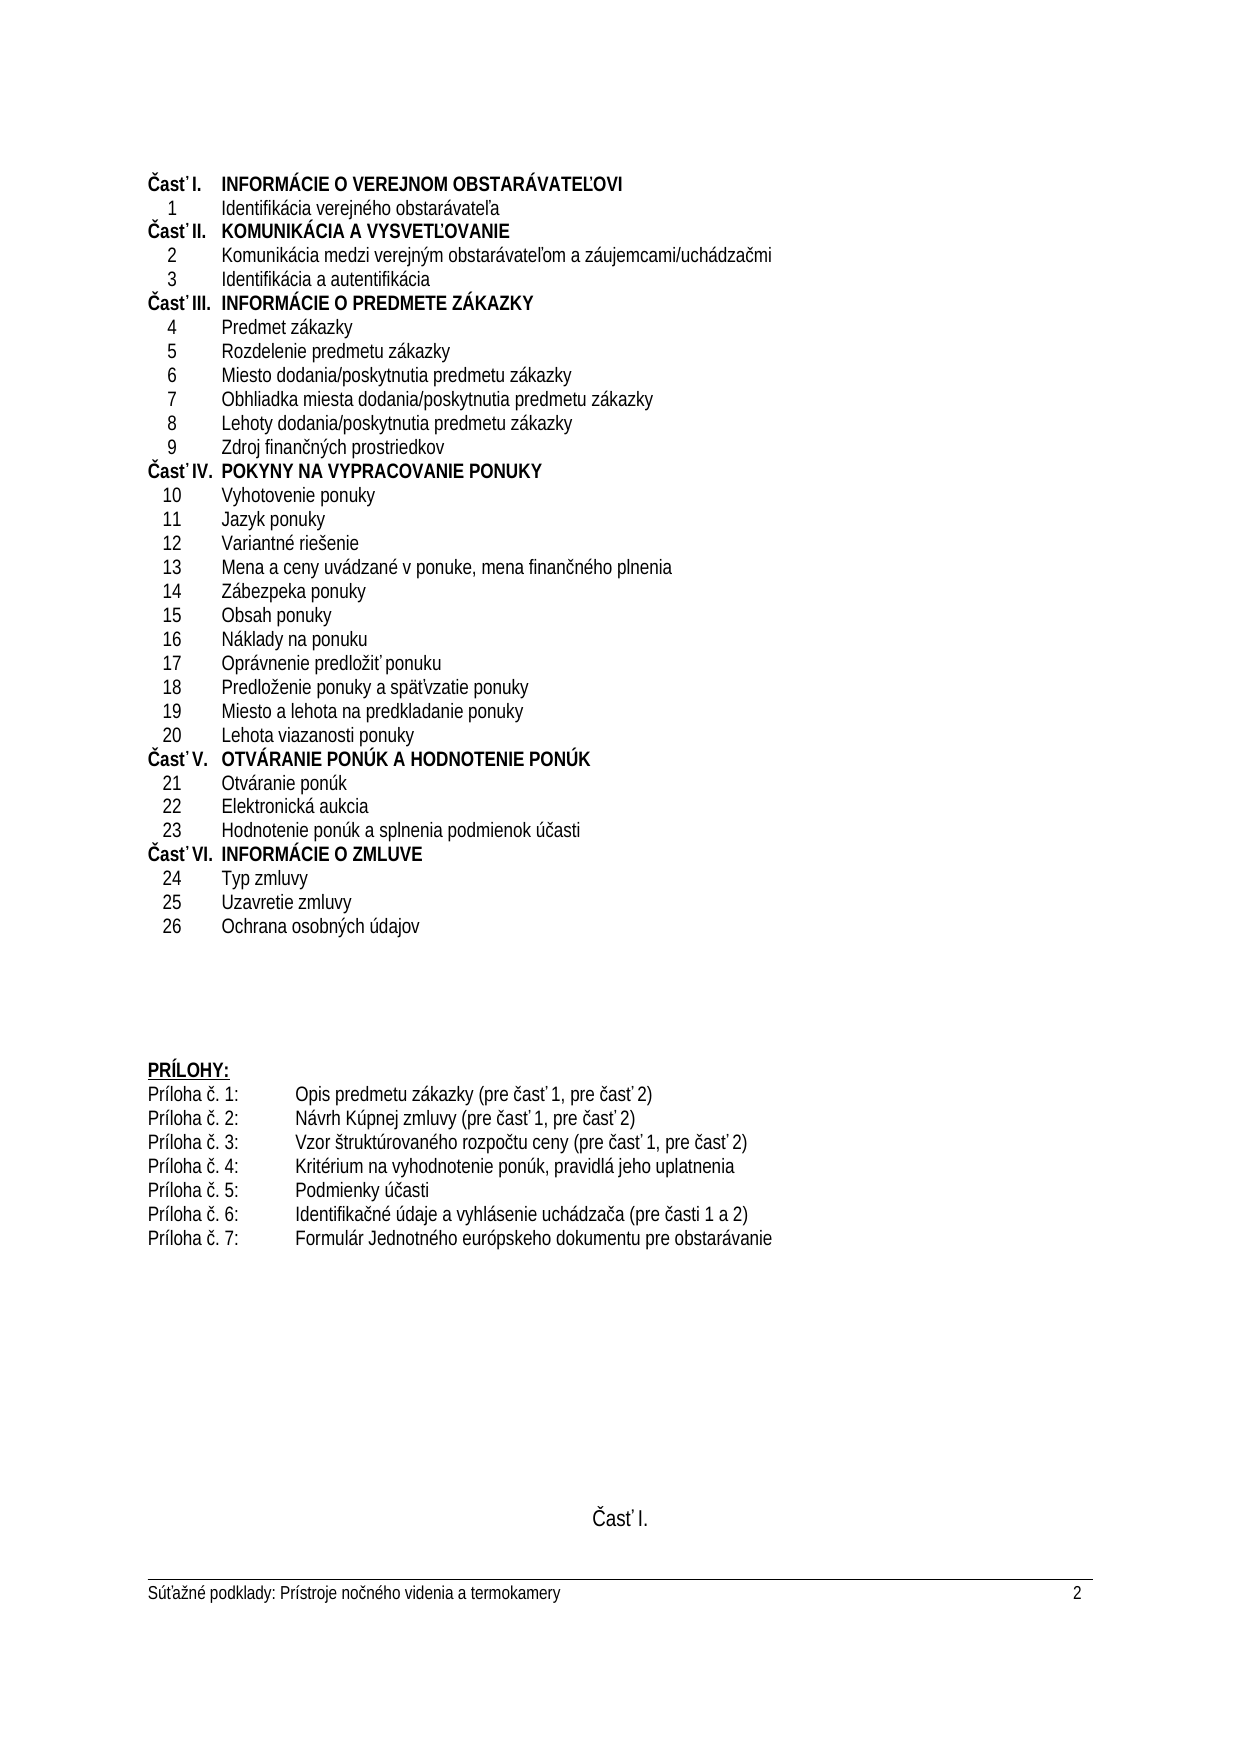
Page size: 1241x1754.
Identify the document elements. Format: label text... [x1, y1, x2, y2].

text Príloha č. 5: Podmienky účasti [148, 1178, 1093, 1202]
text Príloha č. 7: Formulár Jednotného európskeho dokumentu pre obstarávanie [148, 1226, 1093, 1250]
text 21 Otváranie ponúk [162, 771, 1093, 794]
text 15 Obsah ponuky [162, 603, 1093, 627]
text 19 Miesto a lehota na predkladanie ponuky [162, 699, 1093, 723]
text Časť II. KOMUNIKÁCIA A VYSVETĽOVANIE [148, 219, 1093, 243]
text 7 Obhliadka miesta dodania/poskytnutia predmetu zákazky [162, 387, 1093, 411]
text 14 Zábezpeka ponuky [162, 579, 1093, 603]
text 12 Variantné riešenie [162, 531, 1093, 555]
text Príloha č. 1: Opis predmetu zákazky (pre časť 1, pre časť 2) [148, 1082, 1093, 1106]
text 11 Jazyk ponuky [162, 507, 1093, 531]
text 10 Vyhotovenie ponuky [162, 483, 1093, 507]
text 18 Predloženie ponuky a späťvzatie ponuky [162, 675, 1093, 699]
text Príloha č. 3: Vzor štruktúrovaného rozpočtu ceny (pre časť 1, pre časť 2) [148, 1130, 1093, 1154]
text 23 Hodnotenie ponúk a splnenia podmienok účasti [162, 818, 1093, 842]
text Časť I. INFORMÁCIE O VEREJNOM OBSTARÁVATEĽOVI [148, 172, 1093, 196]
text 20 Lehota viazanosti ponuky [162, 723, 1093, 747]
text Časť III. INFORMÁCIE O PREDMETE ZÁKAZKY [148, 291, 1093, 315]
text Časť IV. POKYNY NA VYPRACOVANIE PONUKY [148, 459, 1093, 483]
text Príloha č. 2: Návrh Kúpnej zmluvy (pre časť 1, pre časť 2) [148, 1106, 1093, 1130]
text Príloha č. 4: Kritérium na vyhodnotenie ponúk, pravidlá jeho uplatnenia [148, 1154, 1093, 1178]
text 3 Identifikácia a autentifikácia [162, 267, 1093, 291]
text 17 Oprávnenie predložiť ponuku [162, 651, 1093, 675]
text 25 Uzavretie zmluvy [162, 890, 1093, 914]
text Časť VI. INFORMÁCIE O ZMLUVE [148, 842, 1093, 866]
text 8 Lehoty dodania/poskytnutia predmetu zákazky [162, 411, 1093, 435]
text 2 Komunikácia medzi verejným obstarávateľom a záujemcami/uchádzačmi [162, 243, 1093, 267]
text 22 Elektronická aukcia [162, 794, 1093, 818]
text 9 Zdroj finančných prostriedkov [162, 435, 1093, 459]
text Časť I. [148, 1505, 1093, 1531]
text PRÍLOHY: [148, 1058, 1093, 1082]
text 26 Ochrana osobných údajov [162, 914, 1093, 938]
text Časť V. OTVÁRANIE PONÚK A HODNOTENIE PONÚK [148, 747, 1093, 771]
text 4 Predmet zákazky [162, 315, 1093, 339]
text 16 Náklady na ponuku [162, 627, 1093, 651]
list Identifikácia verejného obstarávateľa [167, 196, 1093, 219]
text Príloha č. 6: Identifikačné údaje a vyhlásenie uchádzača (pre časti 1 a 2) [148, 1202, 1093, 1226]
text 5 Rozdelenie predmetu zákazky [162, 339, 1093, 363]
text 24 Typ zmluvy [162, 866, 1093, 890]
text 6 Miesto dodania/poskytnutia predmetu zákazky [162, 363, 1093, 387]
text 13 Mena a ceny uvádzané v ponuke, mena finančného plnenia [162, 555, 1093, 579]
